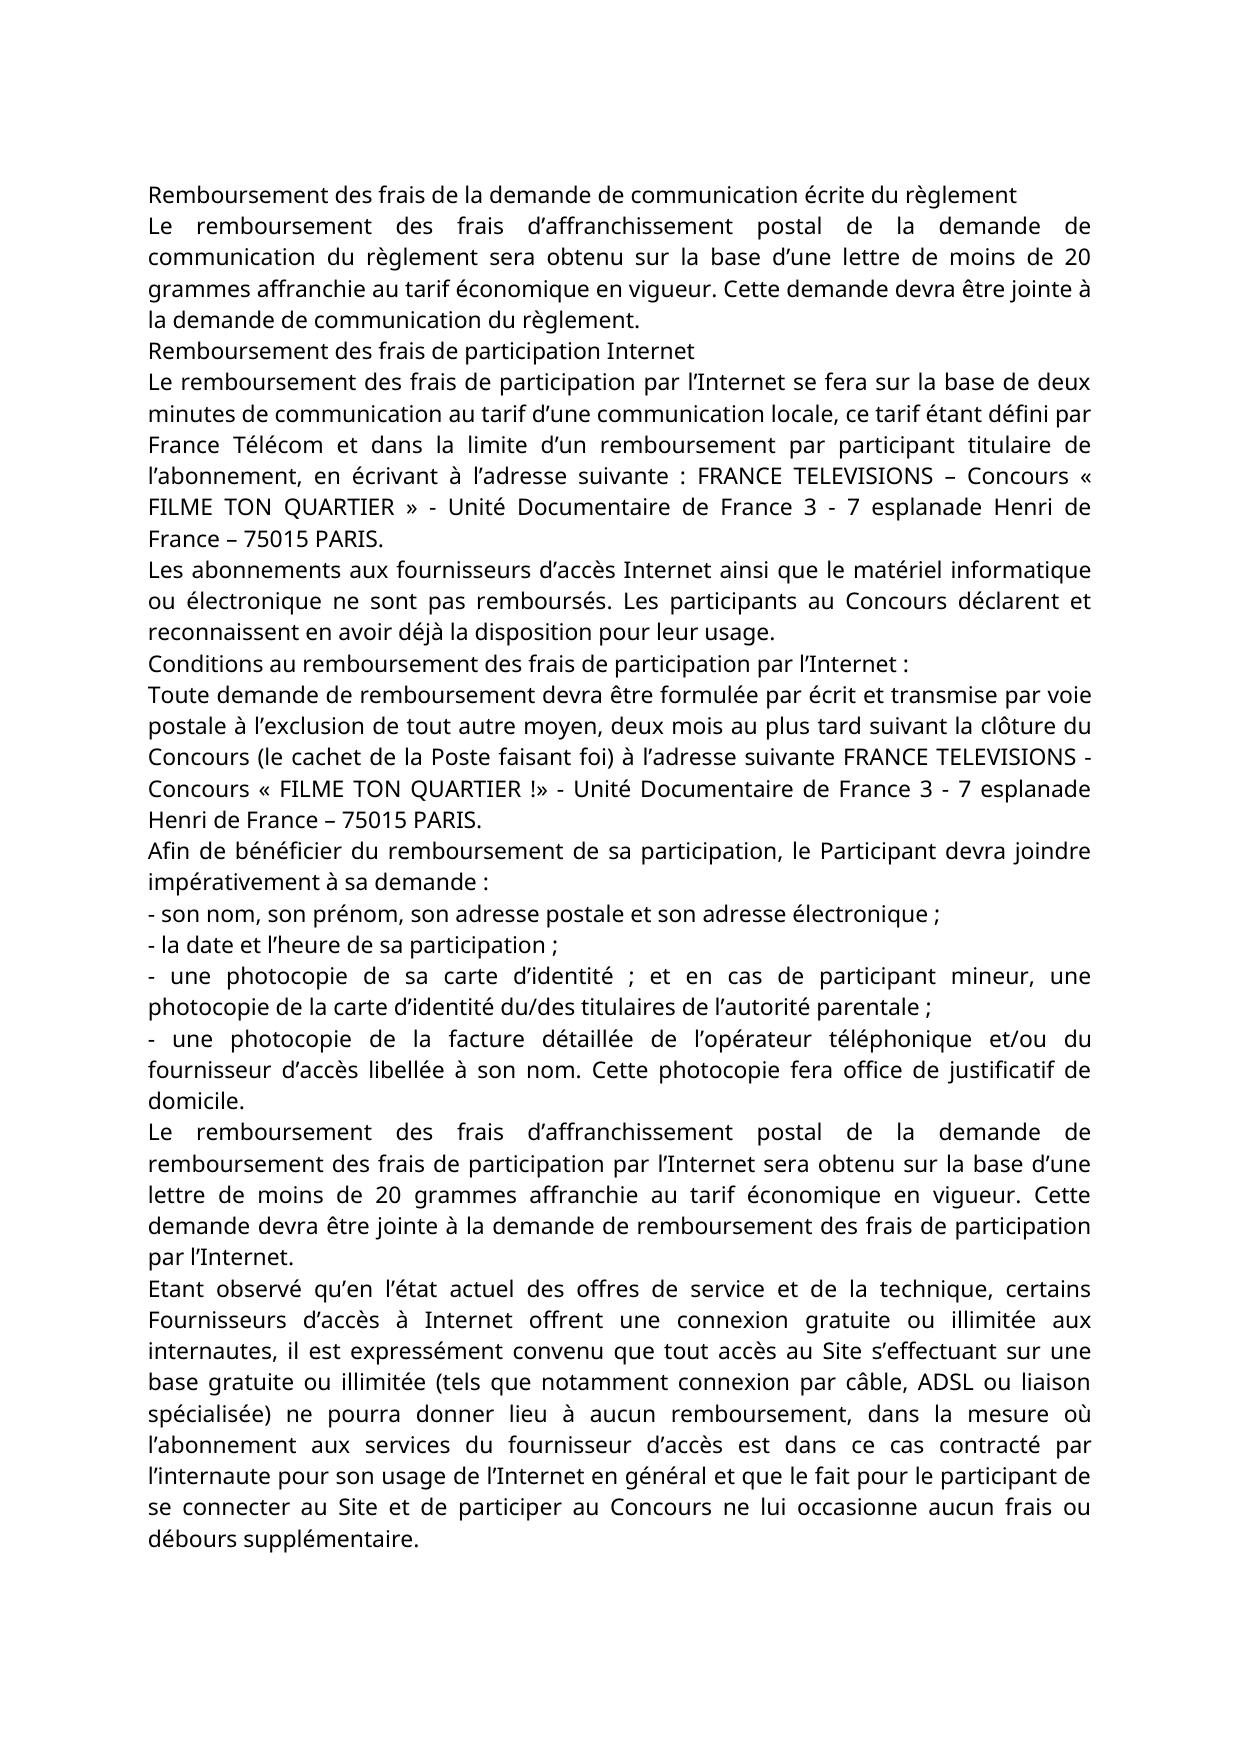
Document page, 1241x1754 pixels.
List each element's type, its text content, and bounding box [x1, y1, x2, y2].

text Afin de bénéficier du remboursement de sa participation, le Participant devra joindre impérativement à sa demande : [148, 835, 1093, 898]
text Le remboursement des frais d’affranchissement postal de la demande de communication du règlement sera obtenu sur la base d’une lettre de moins de 20 grammes affranchie au tarif économique en vigueur. Cette demande devra être jointe à la demande de communication du règlement. [148, 210, 1093, 335]
text Etant observé qu’en l’état actuel des offres de service et de la technique, certains Fournisseurs d’accès à Internet offrent une connexion gratuite ou illimitée aux internautes, il est expressément convenu que tout accès au Site s’effectuant sur une base gratuite ou illimitée (tels que notamment connexion par câble, ADSL ou liaison spécialisée) ne pourra donner lieu à aucun remboursement, dans la mesure où l’abonnement aux services du fournisseur d’accès est dans ce cas contracté par l’internaute pour son usage de l’Internet en général et que le fait pour le participant de se connecter au Site et de participer au Concours ne lui occasionne aucun frais ou débours supplémentaire. [148, 1273, 1093, 1554]
text - son nom, son prénom, son adresse postale et son adresse électronique ; [148, 898, 1093, 929]
text Remboursement des frais de la demande de communication écrite du règlement [148, 179, 1093, 210]
text Le remboursement des frais de participation par l’Internet se fera sur la base de deux minutes de communication au tarif d’une communication locale, ce tarif étant défini par France Télécom et dans la limite d’un remboursement par participant titulaire de l’abonnement, en écrivant à l’adresse suivante : FRANCE TELEVISIONS – Concours « FILME TON QUARTIER » - Unité Documentaire de France 3 - 7 esplanade Henri de France – 75015 PARIS. [148, 366, 1093, 554]
text - la date et l’heure de sa participation ; [148, 929, 1093, 960]
text Conditions au remboursement des frais de participation par l’Internet : [148, 648, 1093, 679]
text - une photocopie de sa carte d’identité ; et en cas de participant mineur, une photocopie de la carte d’identité du/des titulaires de l’autorité parentale ; [148, 960, 1093, 1023]
text - une photocopie de la facture détaillée de l’opérateur téléphonique et/ou du fournisseur d’accès libellée à son nom. Cette photocopie fera office de justificatif de domicile. [148, 1023, 1093, 1116]
text Remboursement des frais de participation Internet [148, 335, 1093, 366]
text Toute demande de remboursement devra être formulée par écrit et transmise par voie postale à l’exclusion de tout autre moyen, deux mois au plus tard suivant la clôture du Concours (le cachet de la Poste faisant foi) à l’adresse suivante FRANCE TELEVISIONS - Concours « FILME TON QUARTIER !» - Unité Documentaire de France 3 - 7 esplanade Henri de France – 75015 PARIS. [148, 679, 1093, 835]
text Le remboursement des frais d’affranchissement postal de la demande de remboursement des frais de participation par l’Internet sera obtenu sur la base d’une lettre de moins de 20 grammes affranchie au tarif économique en vigueur. Cette demande devra être jointe à la demande de remboursement des frais de participation par l’Internet. [148, 1116, 1093, 1273]
text Les abonnements aux fournisseurs d’accès Internet ainsi que le matériel informatique ou électronique ne sont pas remboursés. Les participants au Concours déclarent et reconnaissent en avoir déjà la disposition pour leur usage. [148, 554, 1093, 648]
